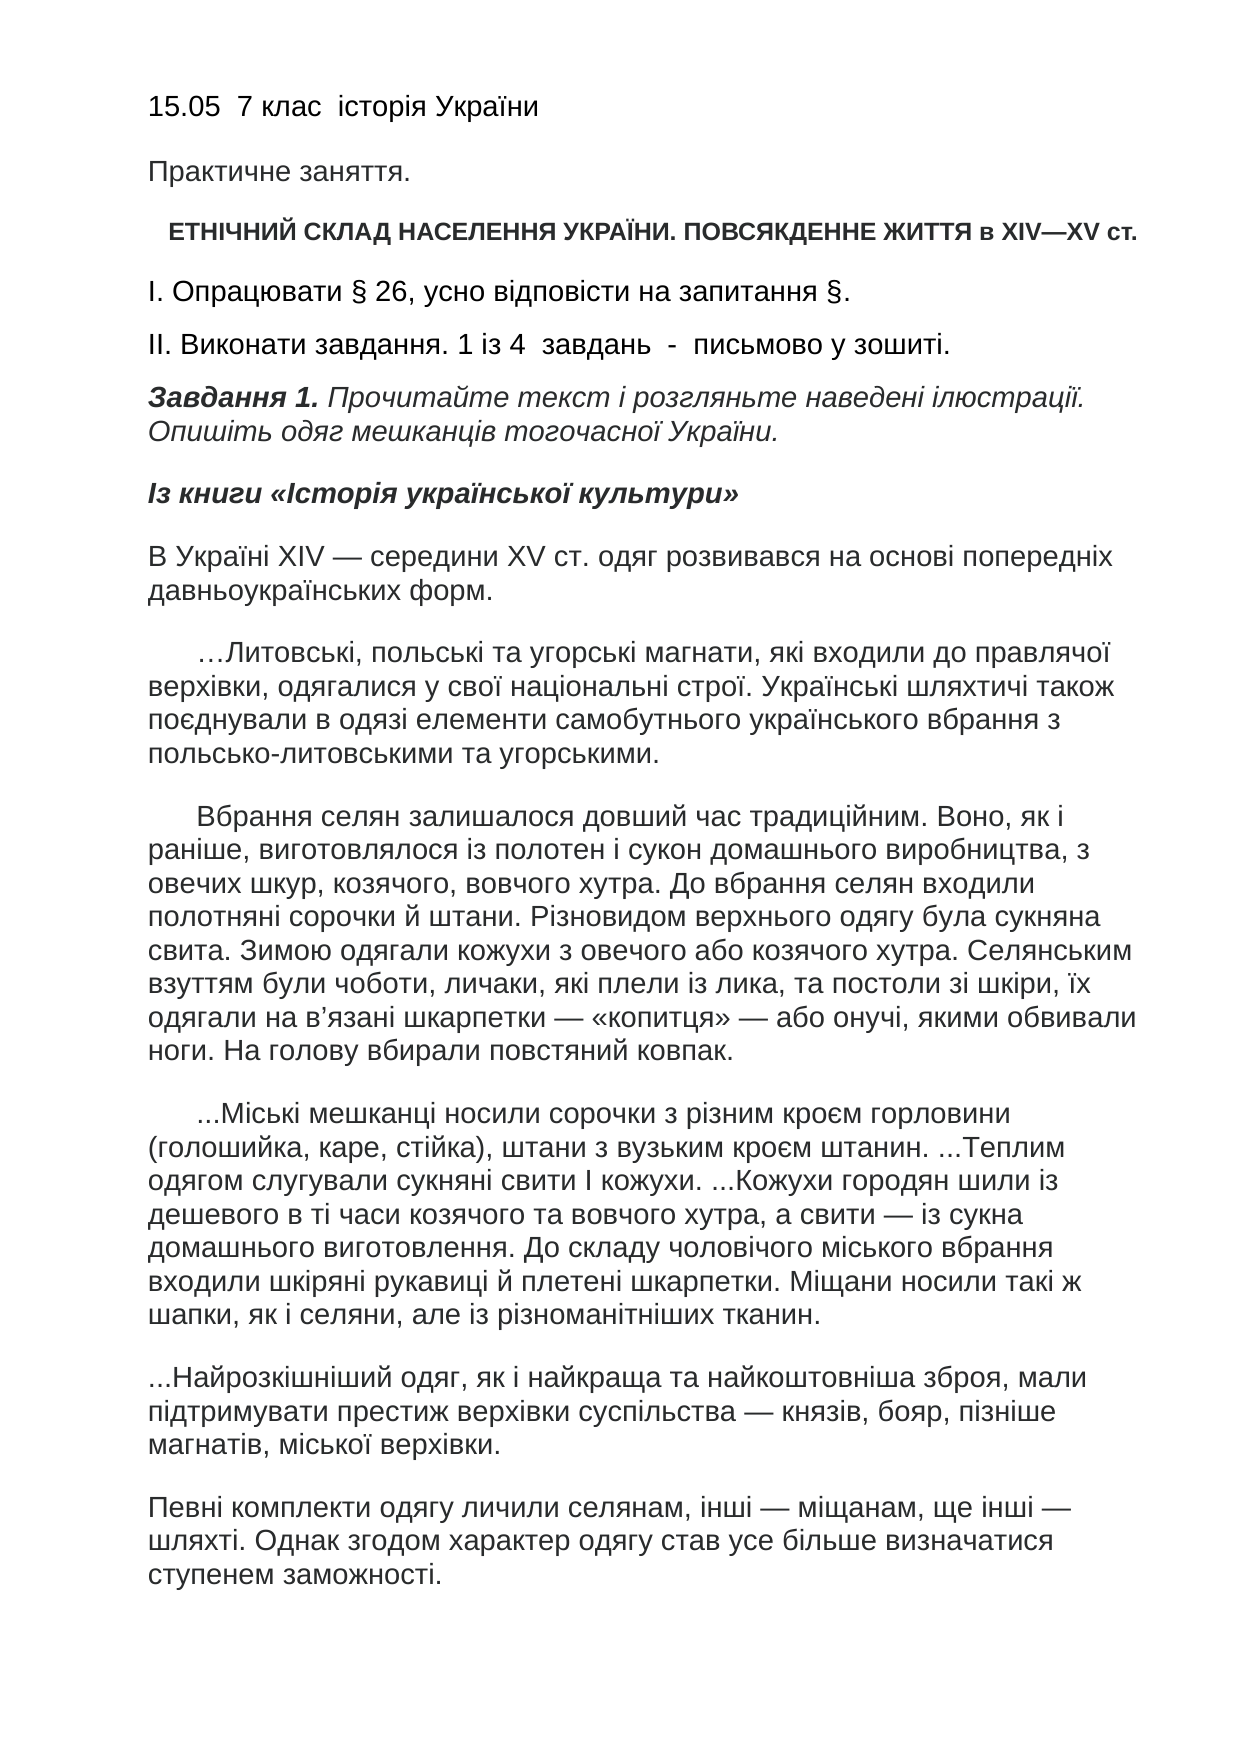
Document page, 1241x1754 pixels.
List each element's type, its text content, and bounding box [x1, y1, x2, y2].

text ...Міські мешканці носили сорочки з різним кроєм горловини (голошийка, каре, стійка), штани з вузьким кроєм штанин. ...Теплим одягом слугували сукняні свити І кожухи. ...Кожухи городян шили із дешевого в ті часи козячого та вовчого хутра, а свити — із сукна домашнього виготовлення. До складу чоловічого міського вбрання входили шкіряні рукавиці й плетені шкарпетки. Міщани носили такі ж шапки, як і селяни, але із різноманітніших тканин. [148, 1096, 1152, 1331]
text ...Найрозкішніший одяг, як і найкраща та найкоштовніша зброя, мали підтримувати престиж верхівки суспільства — князів, бояр, пізніше магнатів, міської верхівки. [148, 1360, 1152, 1461]
text Певні комплекти одягу личили селянам, інші — міщанам, ще інші — шляхті. Однак згодом характер одягу став усе більше визначатися ступенем заможності. [148, 1490, 1152, 1591]
text І. Опрацювати § 26, усно відповісти на запитання §. [148, 274, 1152, 308]
text Завдання 1. Прочитайте текст і розгляньте наведені ілюстрації. Опишіть одяг мешканців тогочасної України. [148, 380, 1152, 447]
text …Литовські, польські та угорські магнати, які входили до правлячої верхівки, одягалися у свої національні строї. Українські шляхтичі також поєднували в одязі елементи самобутнього українського вбрання з польсько-литовськими та угорськими. [148, 635, 1152, 769]
text В Україні XIV — середини XV ст. одяг розвивався на основі попередніх давньоукраїнських форм. [148, 539, 1152, 606]
text Практичне заняття. [148, 154, 1152, 187]
text 15.05 7 клас історія України [148, 88, 1152, 122]
text Із книги «Історія української культури» [148, 476, 1152, 510]
text Вбрання селян залишалося довший час традиційним. Воно, як і раніше, виготовлялося із полотен і сукон домашнього виробництва, з овечих шкур, козячого, вовчого хутра. До вбрання селян входили полотняні сорочки й штани. Різновидом верхнього одягу була сукняна свита. Зимою одягали кожухи з овечого або козячого хутра. Селянським взуттям були чоботи, личаки, які плели із лика, та постоли зі шкіри, їх одягали на в’язані шкарпетки — «копитця» — або онучі, якими обвивали ноги. На голову вбирали повстяний ковпак. [148, 799, 1152, 1067]
text ЕТНІЧНИЙ СКЛАД НАСЕЛЕННЯ УКРАЇНИ. ПОВСЯКДЕННЕ ЖИТТЯ в XIV—XV ст. [148, 217, 1152, 245]
text ІІ. Виконати завдання. 1 із 4 завдань - письмово у зошиті. [148, 327, 1152, 361]
